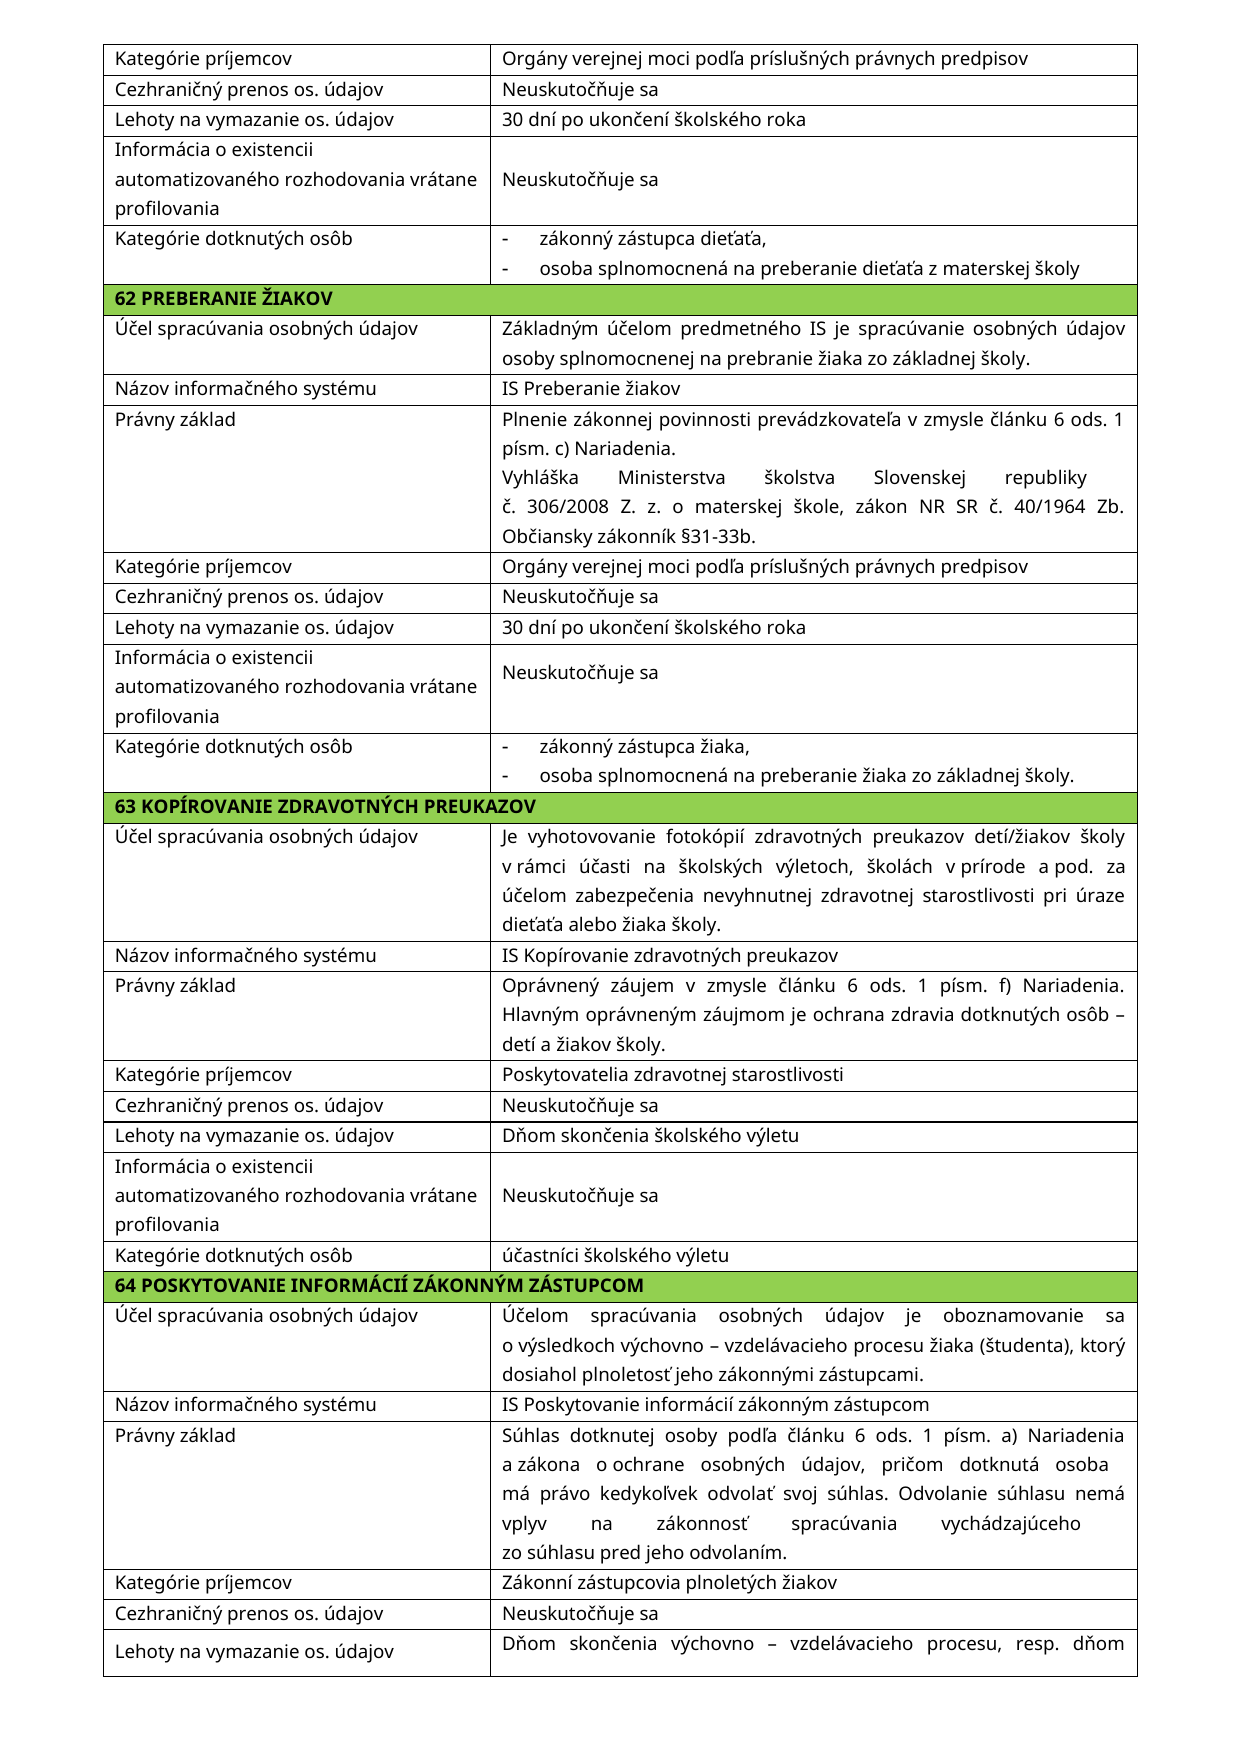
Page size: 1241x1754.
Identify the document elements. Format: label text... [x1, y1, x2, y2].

table_cell 62 PREBERANIE ŽIAKOV [104, 285, 1137, 315]
table_cell Základným účelom predmetného IS je spracúvanie osobných údajov osoby splnomocnenej na prebranie žiaka zo základnej školy. [491, 316, 1137, 374]
table_cell 30 dní po ukončení školského roka [491, 614, 1137, 643]
table_cell Lehoty na vymazanie os. údajov [104, 614, 490, 643]
table_cell Účel spracúvania osobných údajov [104, 316, 490, 374]
table_cell Právny základ [104, 406, 490, 552]
table_cell Účel spracúvania osobných údajov [104, 824, 490, 941]
table_cell Informácia o existencii automatizovaného rozhodovania vrátane profilovania [104, 1153, 490, 1241]
table_cell IS Kopírovanie zdravotných preukazov [491, 942, 1137, 971]
table_cell 30 dní po ukončení školského roka [491, 106, 1137, 136]
table_cell Neuskutočňuje sa [491, 1092, 1137, 1121]
table_cell Kategórie príjemcov [104, 1061, 490, 1091]
table_cell účastníci školského výletu [491, 1242, 1137, 1271]
table_cell Oprávnený záujem v zmysle článku 6 ods. 1 písm. f) Nariadenia. Hlavným oprávneným záujmom je ochrana zdravia dotknutých osôb – detí a žiakov školy. [491, 972, 1137, 1060]
table_cell Kategórie príjemcov [104, 45, 490, 75]
table_cell zákonný zástupca dieťaťa, osoba splnomocnená na preberanie dieťaťa z materskej školy [491, 226, 1137, 284]
table_cell Zákonní zástupcovia plnoletých žiakov [491, 1570, 1137, 1599]
table_cell Kategórie príjemcov [104, 553, 490, 583]
table_cell Lehoty na vymazanie os. údajov [104, 106, 490, 136]
table_cell Poskytovatelia zdravotnej starostlivosti [491, 1061, 1137, 1091]
table_cell Názov informačného systému [104, 942, 490, 971]
table_cell Dňom skončenia školského výletu [491, 1123, 1137, 1152]
table_cell Cezhraničný prenos os. údajov [104, 1600, 490, 1629]
table_cell Cezhraničný prenos os. údajov [104, 76, 490, 105]
table_cell Súhlas dotknutej osoby podľa článku 6 ods. 1 písm. a) Nariadenia a zákona o ochrane osobných údajov, pričom dotknutá osoba má právo kedykoľvek odvolať svoj súhlas. Odvolanie súhlasu nemá vplyv na zákonnosť spracúvania vychádzajúceho zo súhlasu pred jeho odvolaním. [491, 1422, 1137, 1568]
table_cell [491, 1630, 1137, 1676]
table_cell Je vyhotovovanie fotokópií zdravotných preukazov detí/žiakov školy v rámci účasti na školských výletoch, školách v prírode a pod. za účelom zabezpečenia nevyhnutnej zdravotnej starostlivosti pri úraze dieťaťa alebo žiaka školy. [491, 824, 1137, 941]
table_cell Názov informačného systému [104, 375, 490, 405]
table_cell Právny základ [104, 972, 490, 1060]
table_cell Názov informačného systému [104, 1392, 490, 1421]
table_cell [104, 1630, 490, 1676]
table_cell Lehoty na vymazanie os. údajov [104, 1123, 490, 1152]
table_cell Orgány verejnej moci podľa príslušných právnych predpisov [491, 553, 1137, 583]
table_cell Informácia o existencii automatizovaného rozhodovania vrátane profilovania [104, 645, 490, 732]
table_cell Cezhraničný prenos os. údajov [104, 584, 490, 613]
table_cell Orgány verejnej moci podľa príslušných právnych predpisov [491, 45, 1137, 75]
table_cell Právny základ [104, 1422, 490, 1568]
table_cell Účelom spracúvania osobných údajov je oboznamovanie sa o výsledkoch výchovno – vzdelávacieho procesu žiaka (študenta), ktorý dosiahol plnoletosť jeho zákonnými zástupcami. [491, 1303, 1137, 1391]
table_cell Neuskutočňuje sa [491, 1600, 1137, 1629]
table_cell Kategórie príjemcov [104, 1570, 490, 1599]
table_cell Kategórie dotknutých osôb [104, 734, 490, 792]
table_cell 64 POSKYTOVANIE INFORMÁCIÍ ZÁKONNÝM ZÁSTUPCOM [104, 1272, 1137, 1302]
table_cell Kategórie dotknutých osôb [104, 1242, 490, 1271]
table_cell Neuskutočňuje sa [491, 645, 1137, 732]
table_cell Informácia o existencii automatizovaného rozhodovania vrátane profilovania [104, 137, 490, 224]
table_cell zákonný zástupca žiaka, osoba splnomocnená na preberanie žiaka zo základnej školy. [491, 734, 1137, 792]
table_cell Cezhraničný prenos os. údajov [104, 1092, 490, 1121]
table_cell Neuskutočňuje sa [491, 76, 1137, 105]
table_cell Neuskutočňuje sa [491, 584, 1137, 613]
table_cell Kategórie dotknutých osôb [104, 226, 490, 284]
table_cell Neuskutočňuje sa [491, 1153, 1137, 1241]
table_cell IS Poskytovanie informácií zákonným zástupcom [491, 1392, 1137, 1421]
table_cell IS Preberanie žiakov [491, 375, 1137, 405]
table_cell Účel spracúvania osobných údajov [104, 1303, 490, 1391]
table_cell Neuskutočňuje sa [491, 137, 1137, 224]
table_cell 63 KOPÍROVANIE ZDRAVOTNÝCH PREUKAZOV [104, 793, 1137, 823]
